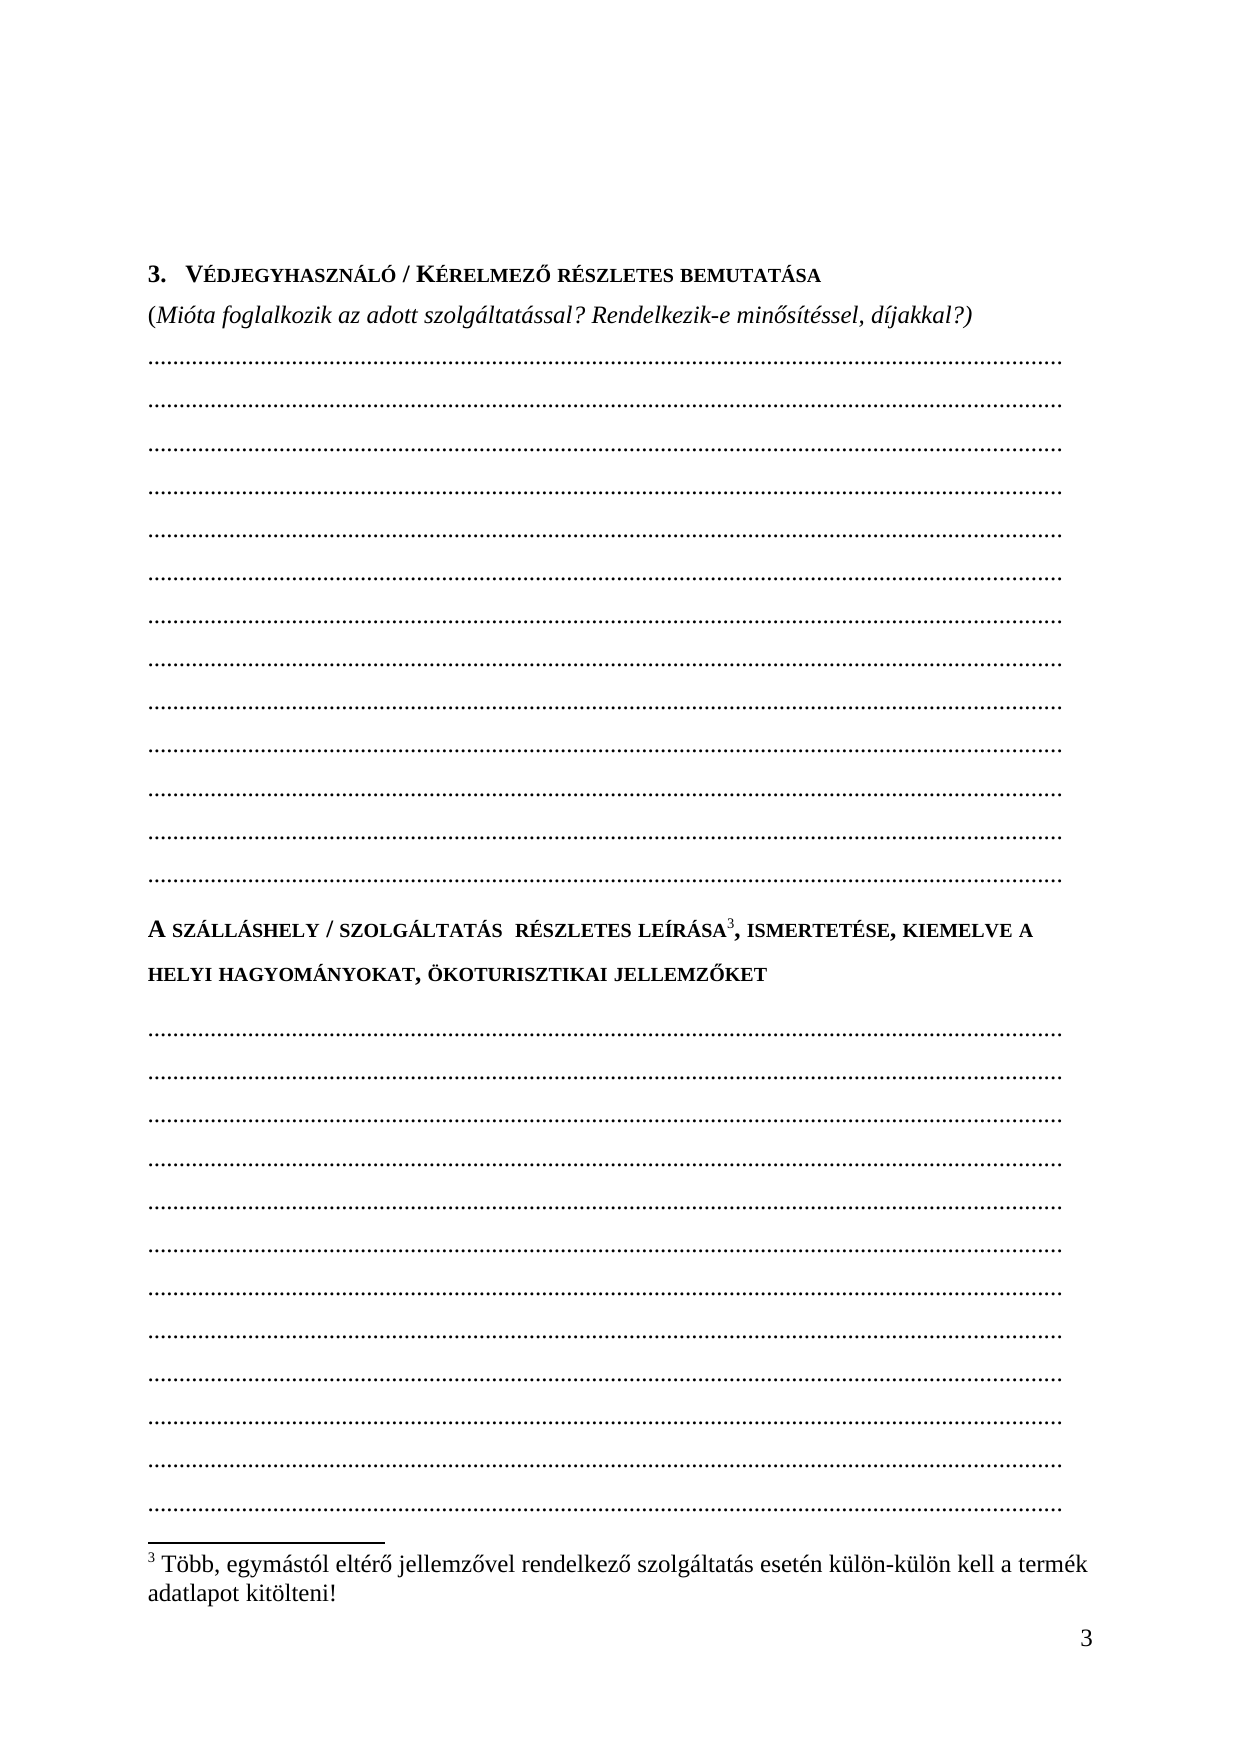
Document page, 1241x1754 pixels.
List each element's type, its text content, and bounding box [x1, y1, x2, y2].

list Védjegyhasználó / Kérelmező részletes bemutatása [148, 259, 1093, 288]
text (Mióta foglalkozik az adott szolgáltatással? Rendelkezik-e minősítéssel, díjakkal?) [148, 300, 1093, 329]
text A szálláshely / szolgáltatás részletes leírása, ismertetése, kiemelve a helyi hagyományokat, ökoturisztikai jellemzőket [148, 914, 1093, 986]
